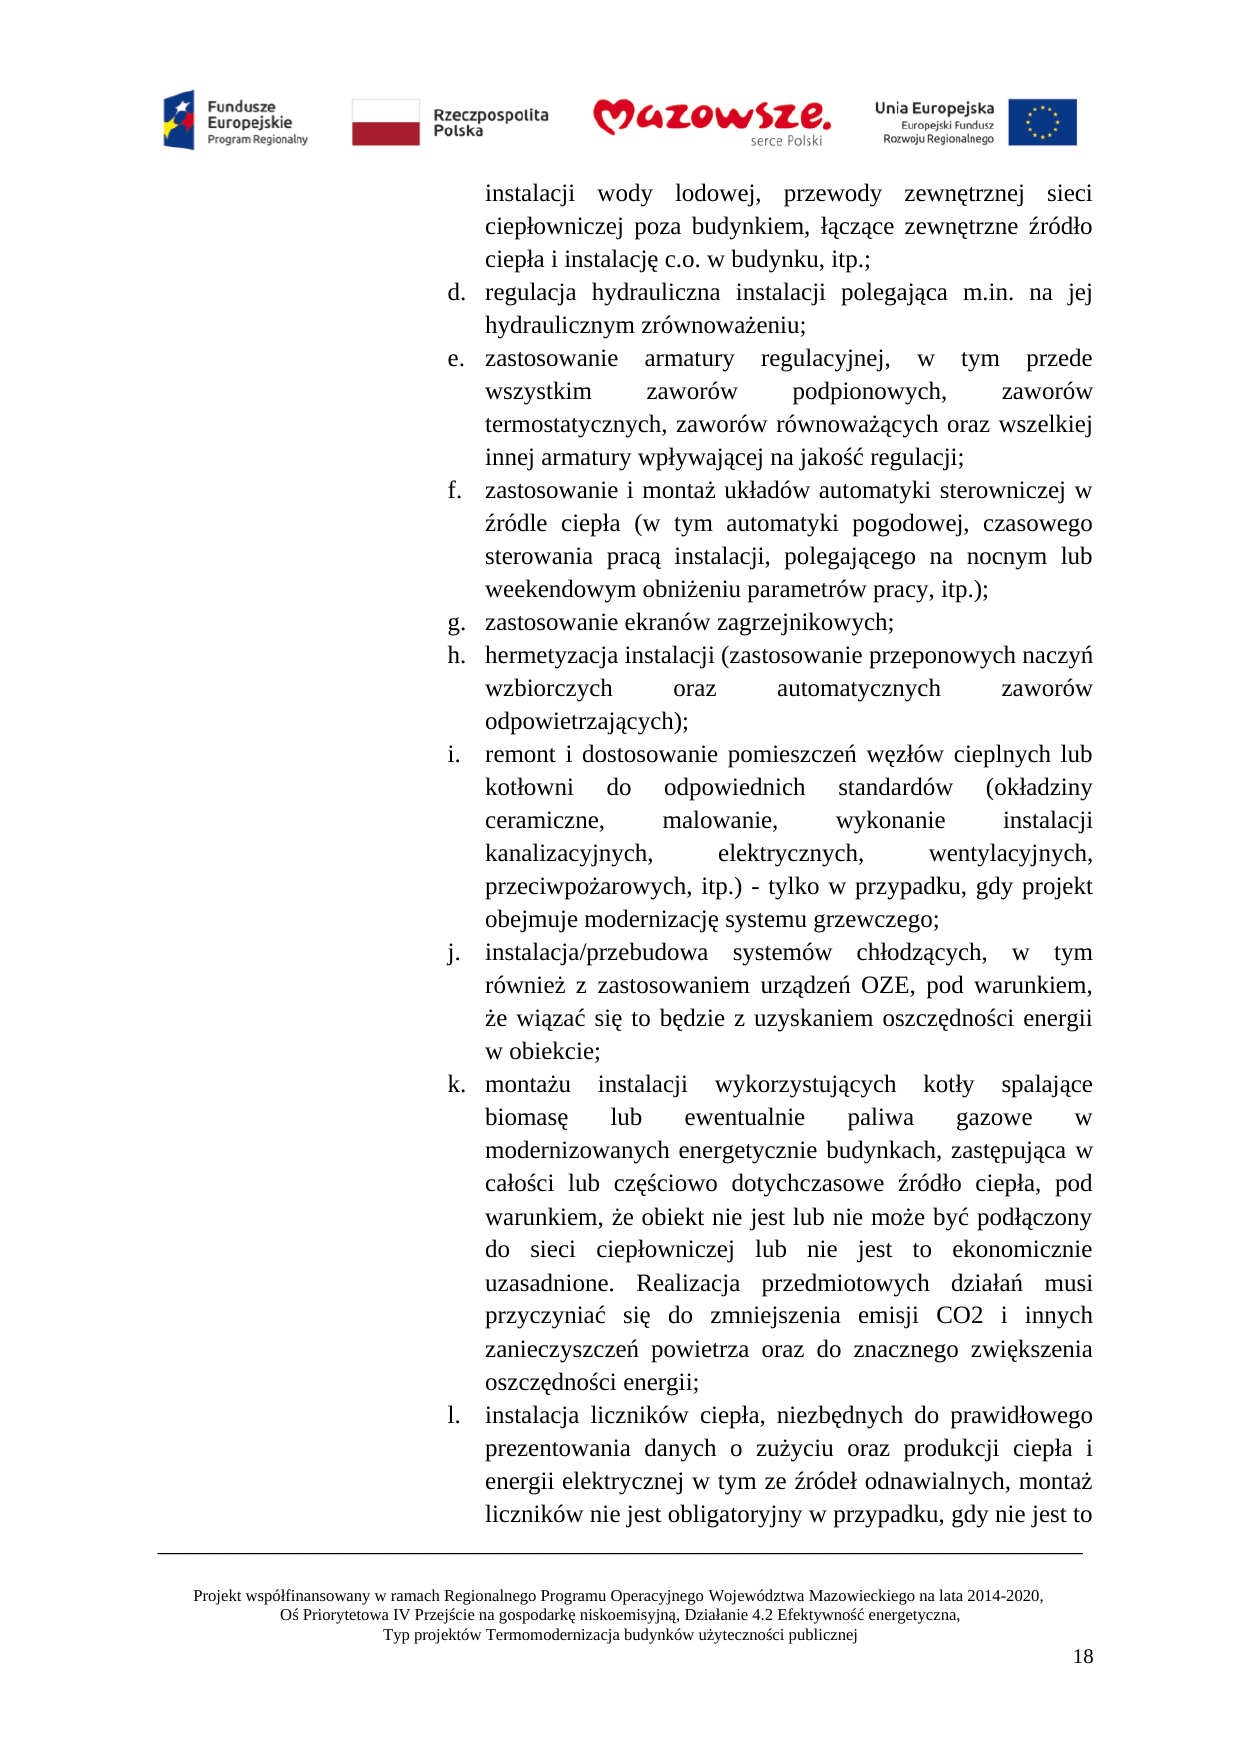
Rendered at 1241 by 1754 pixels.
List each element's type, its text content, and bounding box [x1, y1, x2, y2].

list zastosowanie i montaż układów automatyki sterowniczej w źródle ciepła (w tym automatyki pogodowej, czasowego sterowania pracą instalacji, polegającego na nocnym lub weekendowym obniżeniu parametrów pracy, itp.); [447, 475, 1093, 603]
list remont i dostosowanie pomieszczeń węzłów cieplnych lub kotłowni do odpowiednich standardów (okładziny ceramiczne, malowanie, wykonanie instalacji kanalizacyjnych, elektrycznych, wentylacyjnych, przeciwpożarowych, itp.) - tylko w przypadku, gdy projekt obejmuje modernizację systemu grzewczego; [447, 739, 1093, 933]
list instalacja/przebudowa systemów chłodzących, w tym również z zastosowaniem urządzeń OZE, pod warunkiem, że wiązać się to będzie z uzyskaniem oszczędności energii w obiekcie; [447, 937, 1093, 1065]
list hermetyzacja instalacji (zastosowanie przeponowych naczyń wzbiorczych oraz automatycznych zaworów odpowietrzających); [447, 640, 1093, 735]
picture [148, 74, 1092, 166]
list zastosowanie ekranów zagrzejnikowych; [447, 607, 1093, 636]
list montażu instalacji wykorzystujących kotły spalające biomasę lub ewentualnie paliwa gazowe w modernizowanych energetycznie budynkach, zastępująca w całości lub częściowo dotychczasowe źródło ciepła, pod warunkiem, że obiekt nie jest lub nie może być podłączony do sieci ciepłowniczej lub nie jest to ekonomicznie uzasadnione. Realizacja przedmiotowych działań musi przyczyniać się do zmniejszenia emisji CO2 i innych zanieczyszczeń powietrza oraz do znacznego zwiększenia oszczędności energii; [447, 1069, 1093, 1395]
list regulacja hydrauliczna instalacji polegająca m.in. na jej hydraulicznym zrównoważeniu; [447, 277, 1093, 339]
list zastosowanie armatury regulacyjnej, w tym przede wszystkim zaworów podpionowych, zaworów termostatycznych, zaworów równoważących oraz wszelkiej innej armatury wpływającej na jakość regulacji; [447, 343, 1093, 471]
